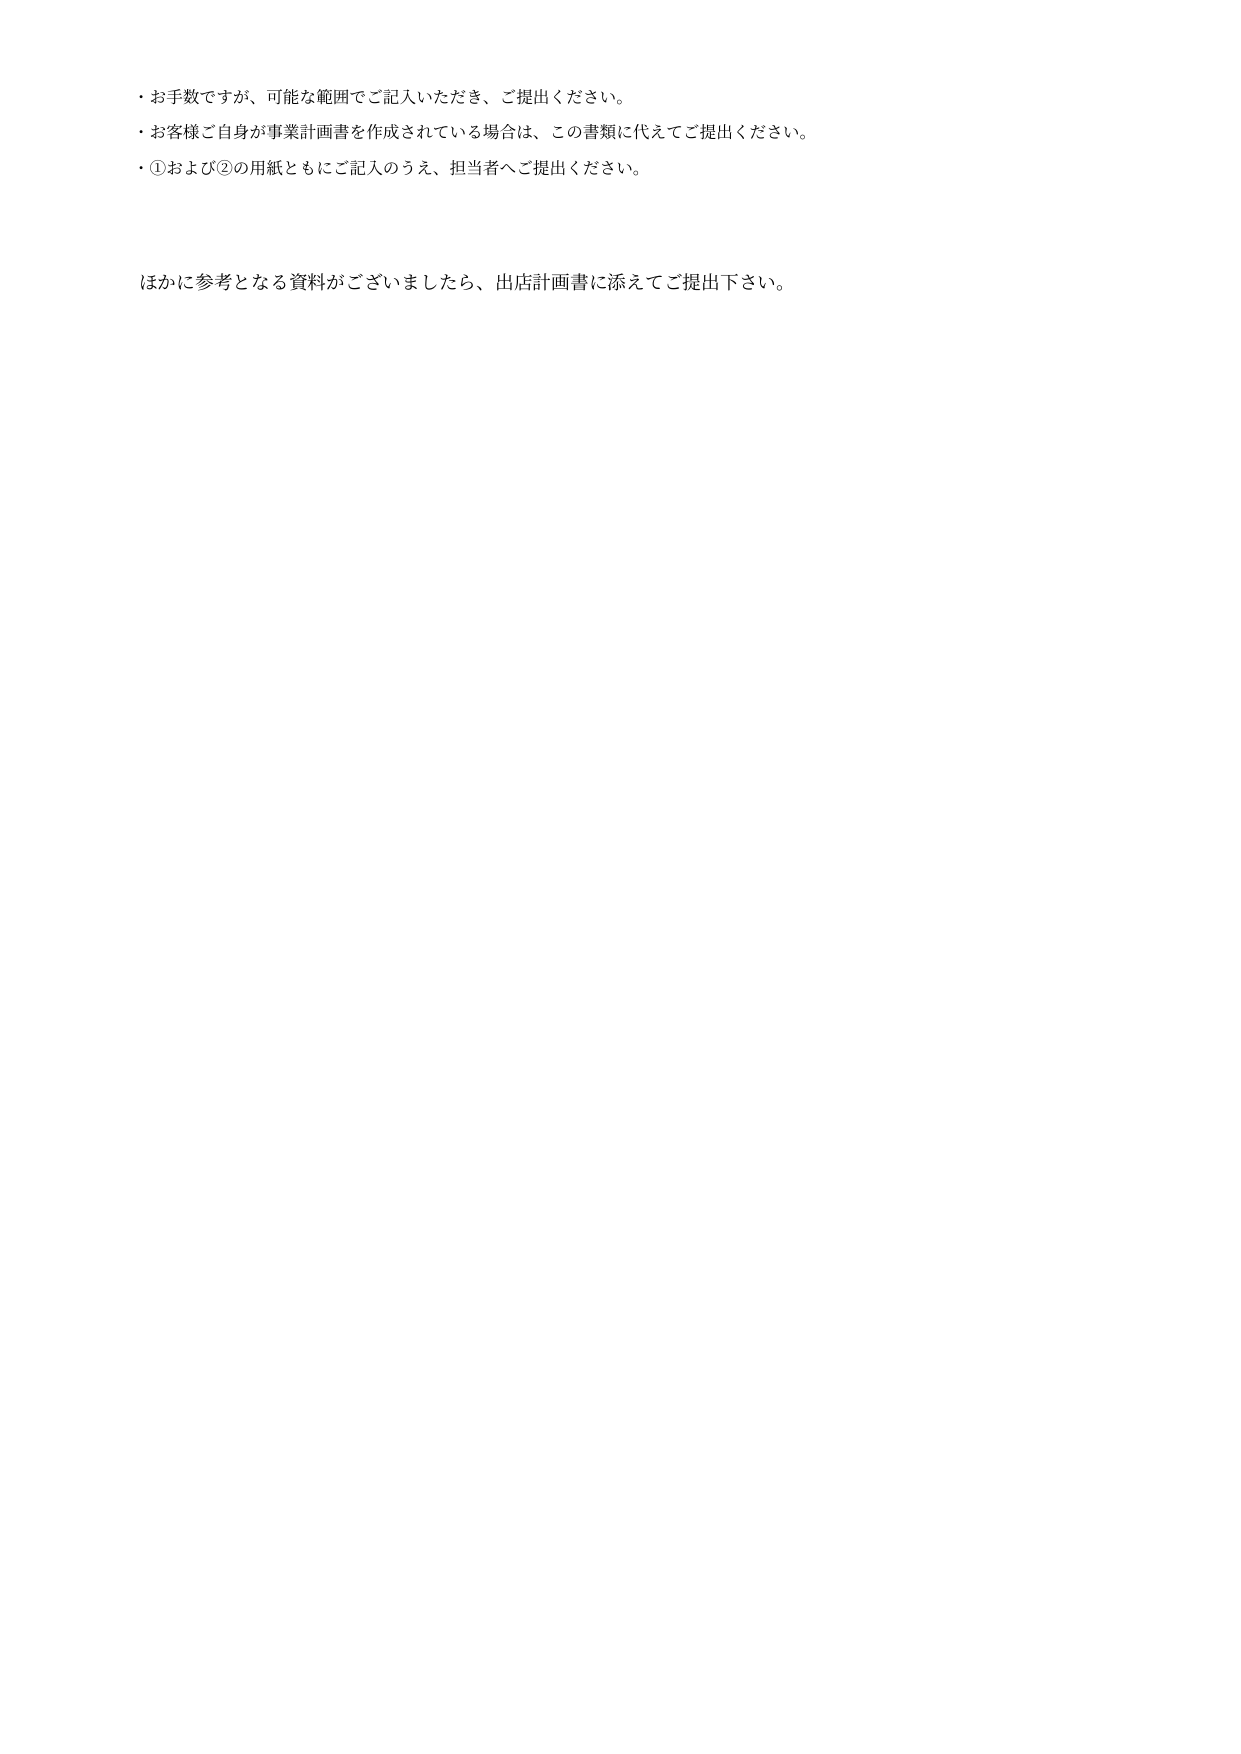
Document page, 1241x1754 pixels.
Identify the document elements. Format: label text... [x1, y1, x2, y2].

text ほかに参考となる資料がございましたら、出店計画書に添えてご提出下さい。 [83, 263, 1131, 301]
